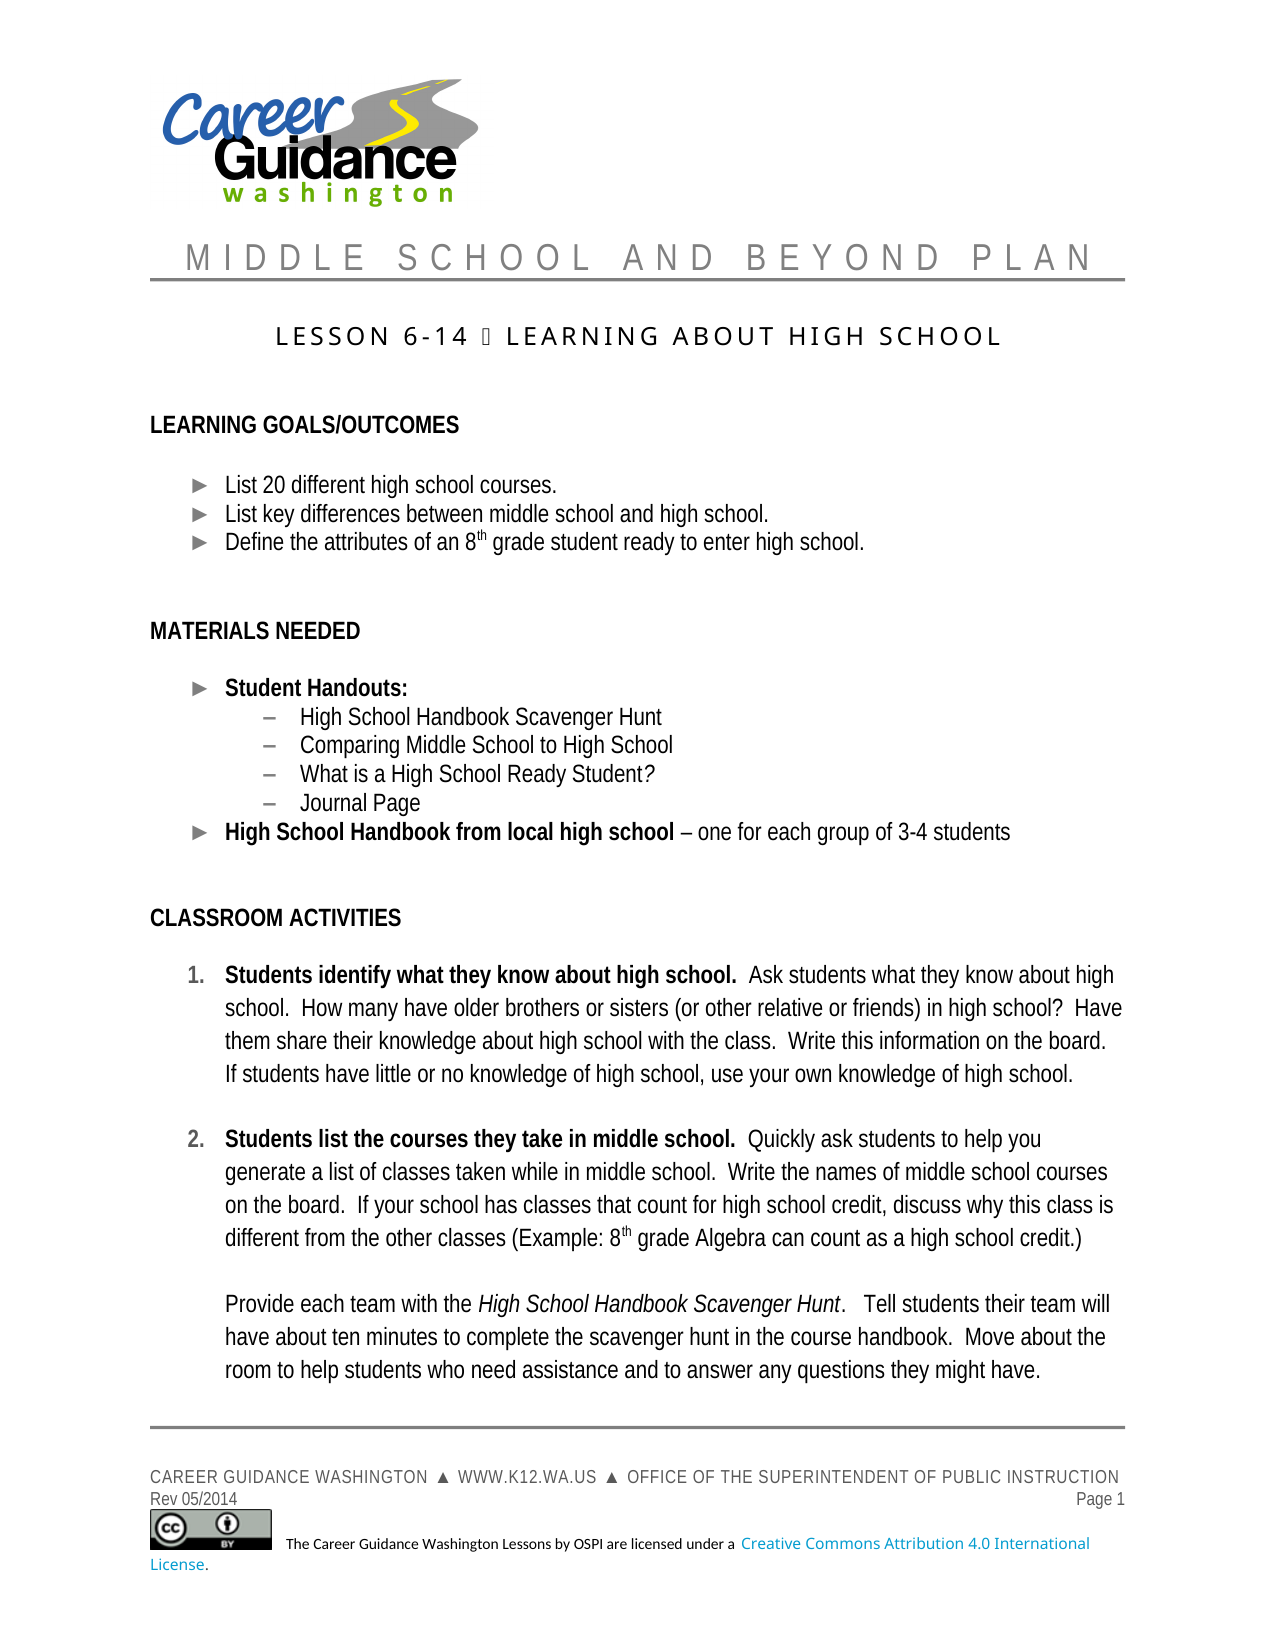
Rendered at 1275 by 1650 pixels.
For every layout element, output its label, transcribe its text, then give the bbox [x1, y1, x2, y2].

picture [150, 75, 494, 209]
list Provide each team with the High School Handbook Scavenger Hunt. Tell students their team will have about ten minutes to complete the scavenger hunt in the course handbook. Move about the room to help students who need assistance and to answer any questions they might have. [225, 1289, 1125, 1383]
list High School Handbook from local high school – one for each group of 3-4 students [187, 817, 1125, 845]
list High School Handbook Scavenger Hunt [262, 702, 1125, 730]
list Comparing Middle School to High School [262, 730, 1125, 759]
picture [1068, 1540, 1073, 1549]
text MATERIALS NEEDED [150, 616, 1125, 644]
text MIDDLE SCHOOL AND BEYOND PLAN [150, 235, 1125, 278]
list Define the attributes of an 8th grade student ready to enter high school. [187, 527, 1125, 556]
picture [150, 1509, 272, 1550]
picture [1000, 1540, 1005, 1549]
list Journal Page [262, 788, 1125, 817]
list List key differences between middle school and high school. [187, 498, 1125, 527]
text CLASSROOM ACTIVITIES [150, 903, 1125, 931]
list Students identify what they know about high school. Ask students what they know about high school. How many have older brothers or sisters (or other relative or friends) in high school? Have them share their knowledge about high school with the class. Write this information on the board. If students have little or no knowledge of high school, use your own knowledge of high school. [187, 960, 1125, 1087]
list Student Handouts: [187, 673, 1125, 702]
picture [774, 1539, 779, 1549]
list Students list the courses they take in middle school. Quickly ask students to help you generate a list of classes taken while in middle school. Write the names of middle school courses on the board. If your school has classes that count for high school credit, discuss why this class is different from the other classes (Example: 8th grade Algebra can count as a high school credit.) [187, 1124, 1125, 1252]
text LESSON 6-14 LEARNING ABOUT HIGH SCHOOL [150, 319, 1125, 353]
text LEARNING GOALS/OUTCOMES [150, 410, 1125, 439]
list What is a High School Ready Student? [262, 759, 1125, 788]
list List 20 different high school courses. [187, 470, 1125, 498]
